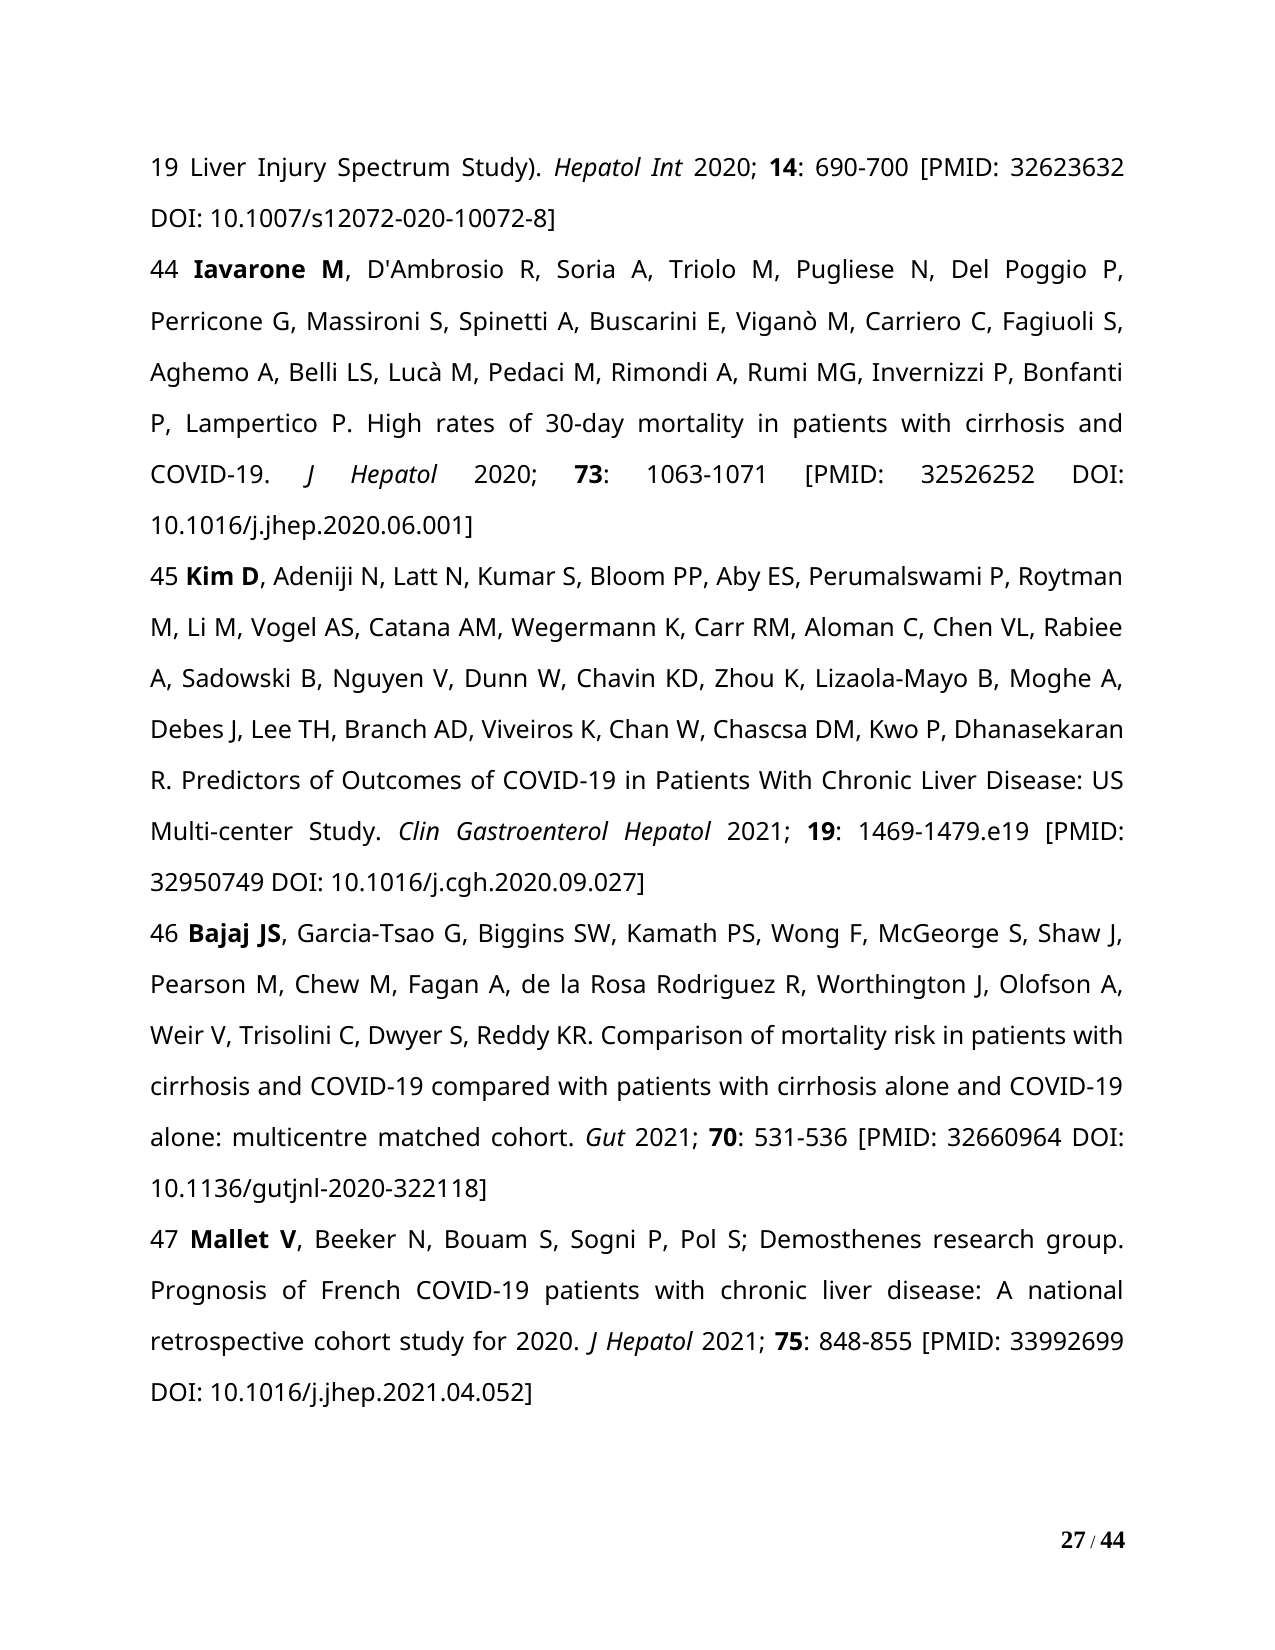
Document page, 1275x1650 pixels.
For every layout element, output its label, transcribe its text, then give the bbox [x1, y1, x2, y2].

text 47 Mallet V, Beeker N, Bouam S, Sogni P, Pol S; Demosthenes research group. Prognosis of French COVID-19 patients with chronic liver disease: A national retrospective cohort study for 2020. J Hepatol 2021; 75: 848-855 [PMID: 33992699 DOI: 10.1016/j.jhep.2021.04.052] [150, 1222, 1125, 1409]
text 44 Iavarone M, D'Ambrosio R, Soria A, Triolo M, Pugliese N, Del Poggio P, Perricone G, Massironi S, Spinetti A, Buscarini E, Viganò M, Carriero C, Fagiuoli S, Aghemo A, Belli LS, Lucà M, Pedaci M, Rimondi A, Rumi MG, Invernizzi P, Bonfanti P, Lampertico P. High rates of 30-day mortality in patients with cirrhosis and COVID-19. J Hepatol 2020; 73: 1063-1071 [PMID: 32526252 DOI: 10.1016/j.jhep.2020.06.001] [150, 252, 1125, 541]
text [150, 150, 1125, 235]
text 45 Kim D, Adeniji N, Latt N, Kumar S, Bloom PP, Aby ES, Perumalswami P, Roytman M, Li M, Vogel AS, Catana AM, Wegermann K, Carr RM, Aloman C, Chen VL, Rabiee A, Sadowski B, Nguyen V, Dunn W, Chavin KD, Zhou K, Lizaola-Mayo B, Moghe A, Debes J, Lee TH, Branch AD, Viveiros K, Chan W, Chascsa DM, Kwo P, Dhanasekaran R. Predictors of Outcomes of COVID-19 in Patients With Chronic Liver Disease: US Multi-center Study. Clin Gastroenterol Hepatol 2021; 19: 1469-1479.e19 [PMID: 32950749 DOI: 10.1016/j.cgh.2020.09.027] [150, 558, 1125, 899]
text 46 Bajaj JS, Garcia-Tsao G, Biggins SW, Kamath PS, Wong F, McGeorge S, Shaw J, Pearson M, Chew M, Fagan A, de la Rosa Rodriguez R, Worthington J, Olofson A, Weir V, Trisolini C, Dwyer S, Reddy KR. Comparison of mortality risk in patients with cirrhosis and COVID-19 compared with patients with cirrhosis alone and COVID-19 alone: multicentre matched cohort. Gut 2021; 70: 531-536 [PMID: 32660964 DOI: 10.1136/gutjnl-2020-322118] [150, 916, 1125, 1205]
